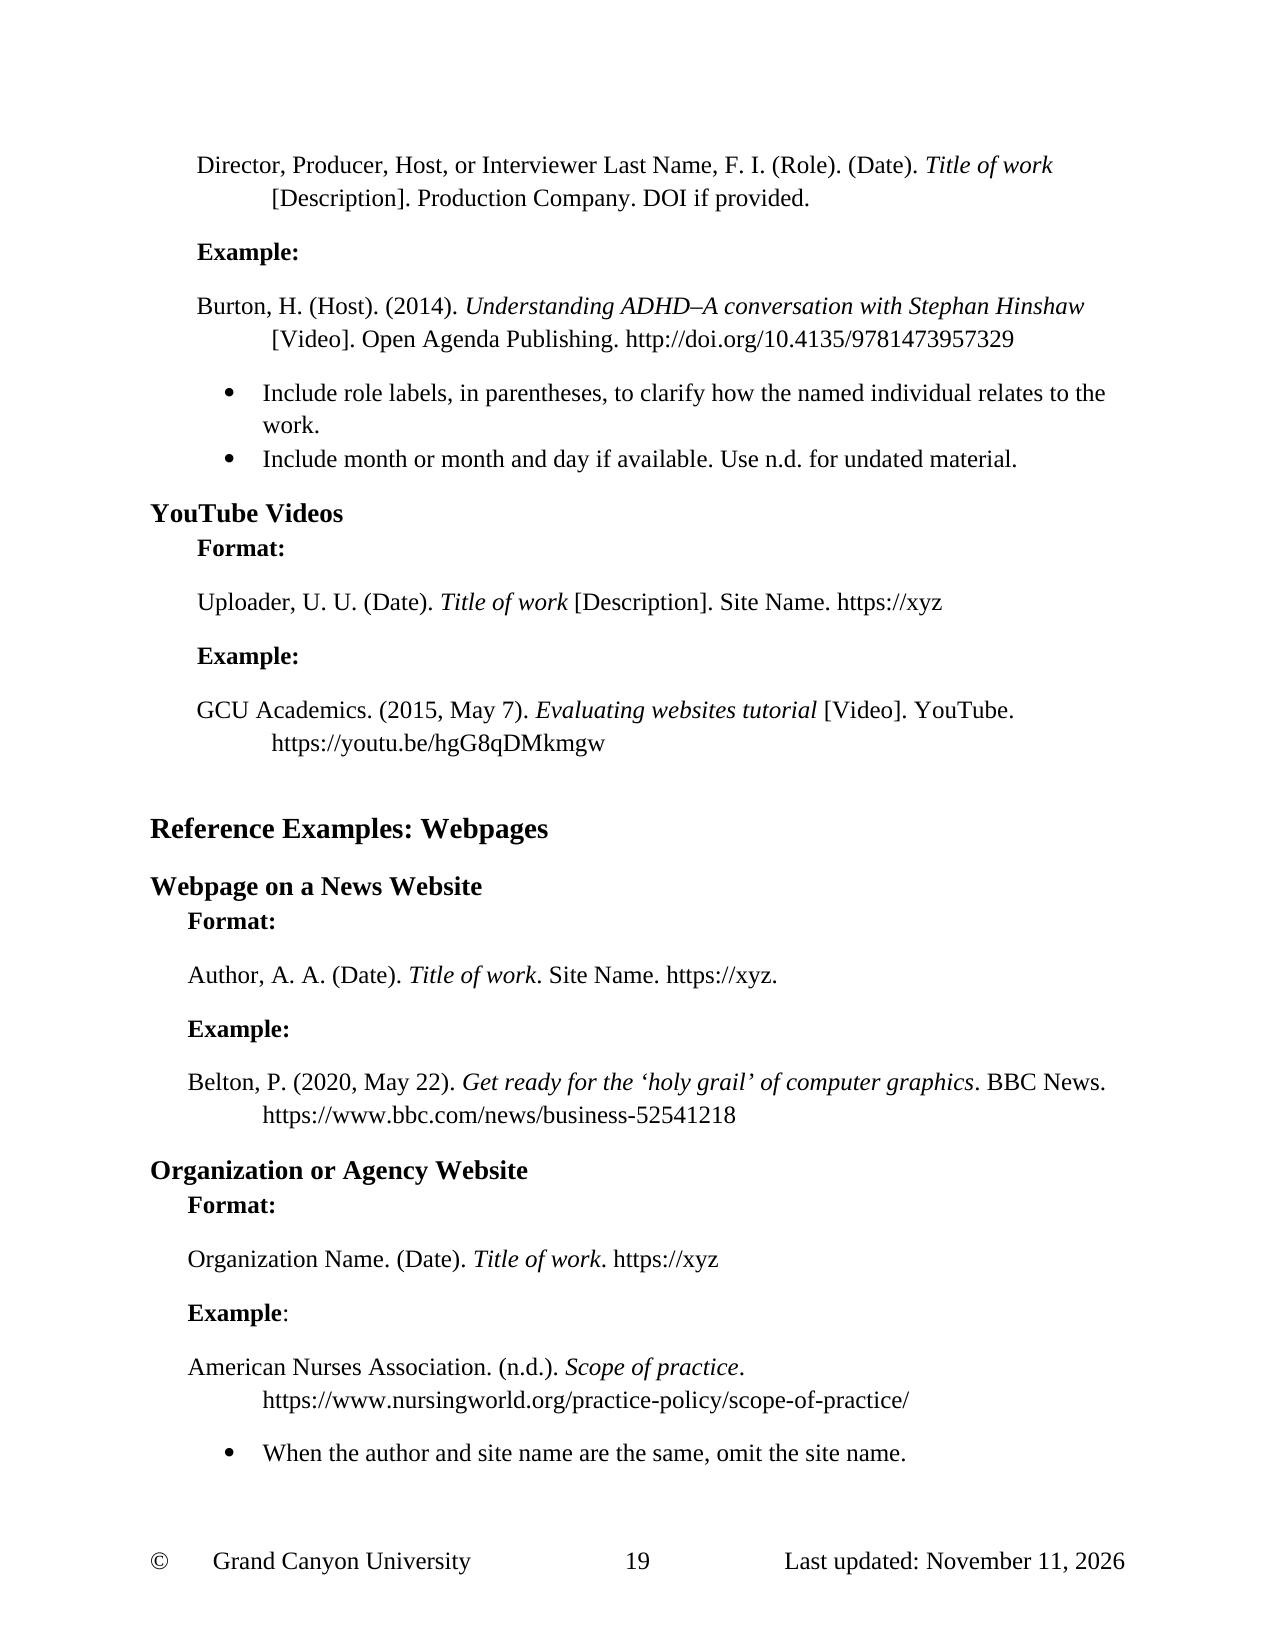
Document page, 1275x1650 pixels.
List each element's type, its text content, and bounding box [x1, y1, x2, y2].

text Author, A. A. (Date). Title of work. Site Name. https://xyz. [187, 960, 1125, 988]
text Director, Producer, Host, or Interviewer Last Name, F. I. (Role). (Date). Title of work [Description]. Production Company. DOI if provided. [196, 150, 1125, 212]
text GCU Academics. (2015, May 7). Evaluating websites tutorial [Video]. YouTube. https://youtu.be/hgG8qDMkmgw [196, 695, 1125, 757]
subtitle Organization or Agency Website [150, 1154, 1125, 1186]
list Include month or month and day if available. Use n.d. for undated material. [225, 444, 1125, 472]
subtitle Reference Examples: Webpages [150, 811, 1125, 844]
text Example: [197, 641, 1125, 670]
list Include role labels, in parentheses, to clarify how the named individual relates to the work. [225, 378, 1125, 439]
text Burton, H. (Host). (2014). Understanding ADHD–A conversation with Stephan Hinshaw [Video]. Open Agenda Publishing. http://doi.org/10.4135/9781473957329 [196, 291, 1125, 352]
text Organization Name. (Date). Title of work. https://xyz [187, 1244, 1125, 1273]
subtitle Webpage on a News Website [150, 870, 1125, 901]
text Format: [197, 533, 1125, 562]
text Format: [187, 906, 1125, 935]
text Example: [197, 237, 1125, 266]
text American Nurses Association. (n.d.). Scope of practice. https://www.nursingworld.org/practice-policy/scope-of-practice/ [187, 1352, 1125, 1413]
text Belton, P. (2020, May 22). Get ready for the ‘holy grail’ of computer graphics. BBC News. https://www.bbc.com/news/business-52541218 [187, 1067, 1125, 1129]
text Example: [187, 1014, 1125, 1042]
text Format: [187, 1190, 1125, 1219]
list When the author and site name are the same, omit the site name. [225, 1438, 1125, 1467]
text Example: [187, 1298, 1125, 1327]
text Uploader, U. U. (Date). Title of work [Description]. Site Name. https://xyz [197, 587, 1125, 616]
subtitle YouTube Videos [150, 497, 1125, 529]
